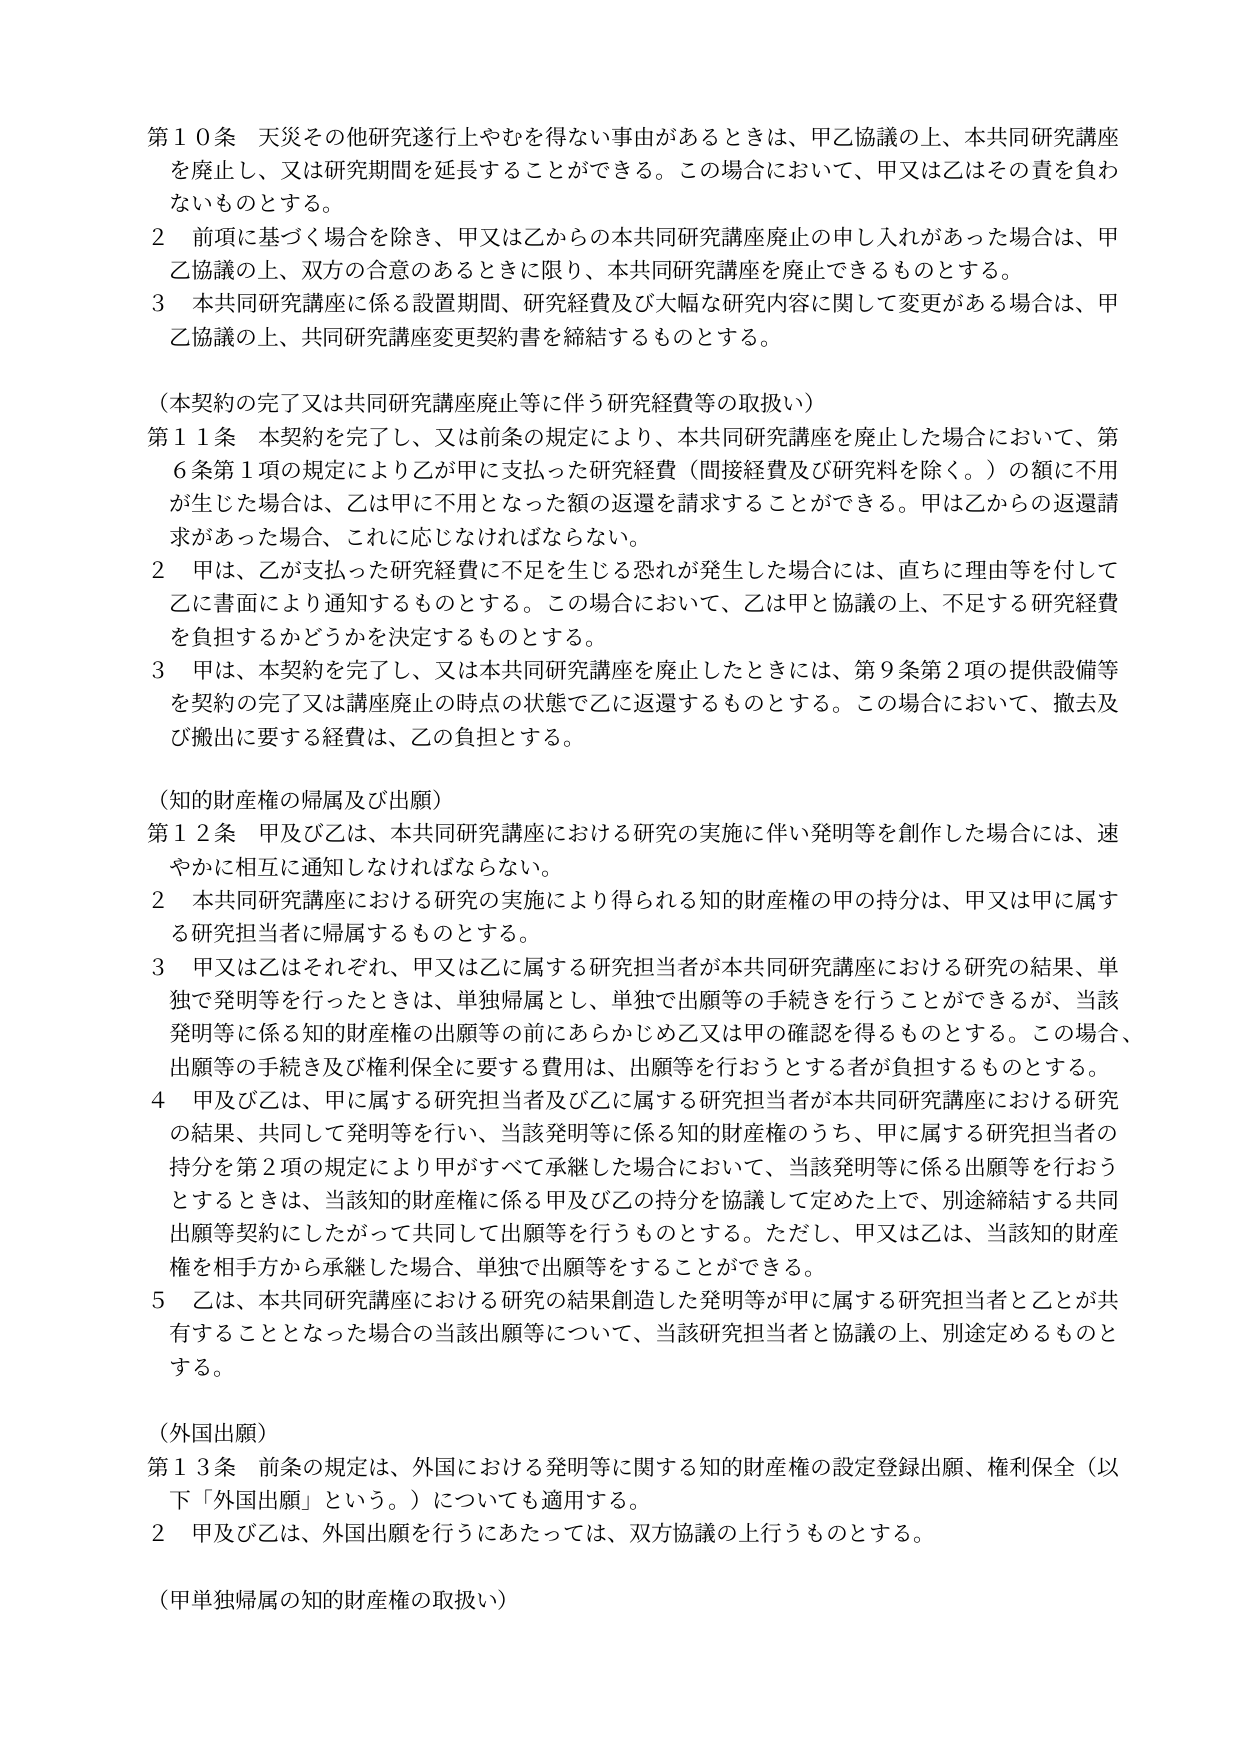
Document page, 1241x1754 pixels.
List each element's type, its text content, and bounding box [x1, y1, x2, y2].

text ２ 甲及び乙は、外国出願を行うにあたっては、双方協議の上行うものとする。 [148, 1514, 1122, 1548]
text ３ 甲又は乙はそれぞれ、甲又は乙に属する研究担当者が本共同研究講座における研究の結果、単独で発明等を行ったときは、単独帰属とし、単独で出願等の手続きを行うことができるが、当該発明等に係る知的財産権の出願等の前にあらかじめ乙又は甲の確認を得るものとする。この場合、出願等の手続き及び権利保全に要する費用は、出願等を行おうとする者が負担するものとする。 [148, 948, 1122, 1081]
text ５ 乙は、本共同研究講座における研究の結果創造した発明等が甲に属する研究担当者と乙とが共有することとなった場合の当該出願等について、当該研究担当者と協議の上、別途定めるものとする。 [148, 1281, 1122, 1381]
text 第１２条 甲及び乙は、本共同研究講座における研究の実施に伴い発明等を創作した場合には、速やかに相互に通知しなければならない。 [148, 814, 1122, 881]
text ３ 甲は、本契約を完了し、又は本共同研究講座を廃止したときには、第９条第２項の提供設備等を契約の完了又は講座廃止の時点の状態で乙に返還するものとする。この場合において、撤去及び搬出に要する経費は、乙の負担とする。 [148, 651, 1122, 751]
text ２ 前項に基づく場合を除き、甲又は乙からの本共同研究講座廃止の申し入れがあった場合は、甲乙協議の上、双方の合意のあるときに限り、本共同研究講座を廃止できるものとする。 [148, 218, 1122, 285]
text ４ 甲及び乙は、甲に属する研究担当者及び乙に属する研究担当者が本共同研究講座における研究の結果、共同して発明等を行い、当該発明等に係る知的財産権のうち、甲に属する研究担当者の持分を第２項の規定により甲がすべて承継した場合において、当該発明等に係る出願等を行おうとするときは、当該知的財産権に係る甲及び乙の持分を協議して定めた上で、別途締結する共同出願等契約にしたがって共同して出願等を行うものとする。ただし、甲又は乙は、当該知的財産権を相手方から承継した場合、単独で出願等をすることができる。 [148, 1081, 1122, 1281]
text （外国出願） [148, 1414, 1122, 1448]
text 第１３条 前条の規定は、外国における発明等に関する知的財産権の設定登録出願、権利保全（以下「外国出願」という。）についても適用する。 [148, 1448, 1122, 1514]
text （知的財産権の帰属及び出願） [148, 781, 1122, 814]
text ３ 本共同研究講座に係る設置期間、研究経費及び大幅な研究内容に関して変更がある場合は、甲乙協議の上、共同研究講座変更契約書を締結するものとする。 [148, 285, 1122, 351]
text ２ 甲は、乙が支払った研究経費に不足を生じる恐れが発生した場合には、直ちに理由等を付して乙に書面により通知するものとする。この場合において、乙は甲と協議の上、不足する研究経費を負担するかどうかを決定するものとする。 [148, 551, 1122, 651]
text （本契約の完了又は共同研究講座廃止等に伴う研究経費等の取扱い） [148, 385, 1122, 418]
text ２ 本共同研究講座における研究の実施により得られる知的財産権の甲の持分は、甲又は甲に属する研究担当者に帰属するものとする。 [148, 881, 1122, 948]
text （甲単独帰属の知的財産権の取扱い） [148, 1581, 1122, 1614]
text 第１１条 本契約を完了し、又は前条の規定により、本共同研究講座を廃止した場合において、第６条第１項の規定により乙が甲に支払った研究経費（間接経費及び研究料を除く。）の額に不用が生じた場合は、乙は甲に不用となった額の返還を請求することができる。甲は乙からの返還請求があった場合、これに応じなければならない。 [148, 418, 1122, 551]
text 第１０条 天災その他研究遂行上やむを得ない事由があるときは、甲乙協議の上、本共同研究講座を廃止し、又は研究期間を延長することができる。この場合において、甲又は乙はその責を負わないものとする。 [148, 118, 1122, 218]
